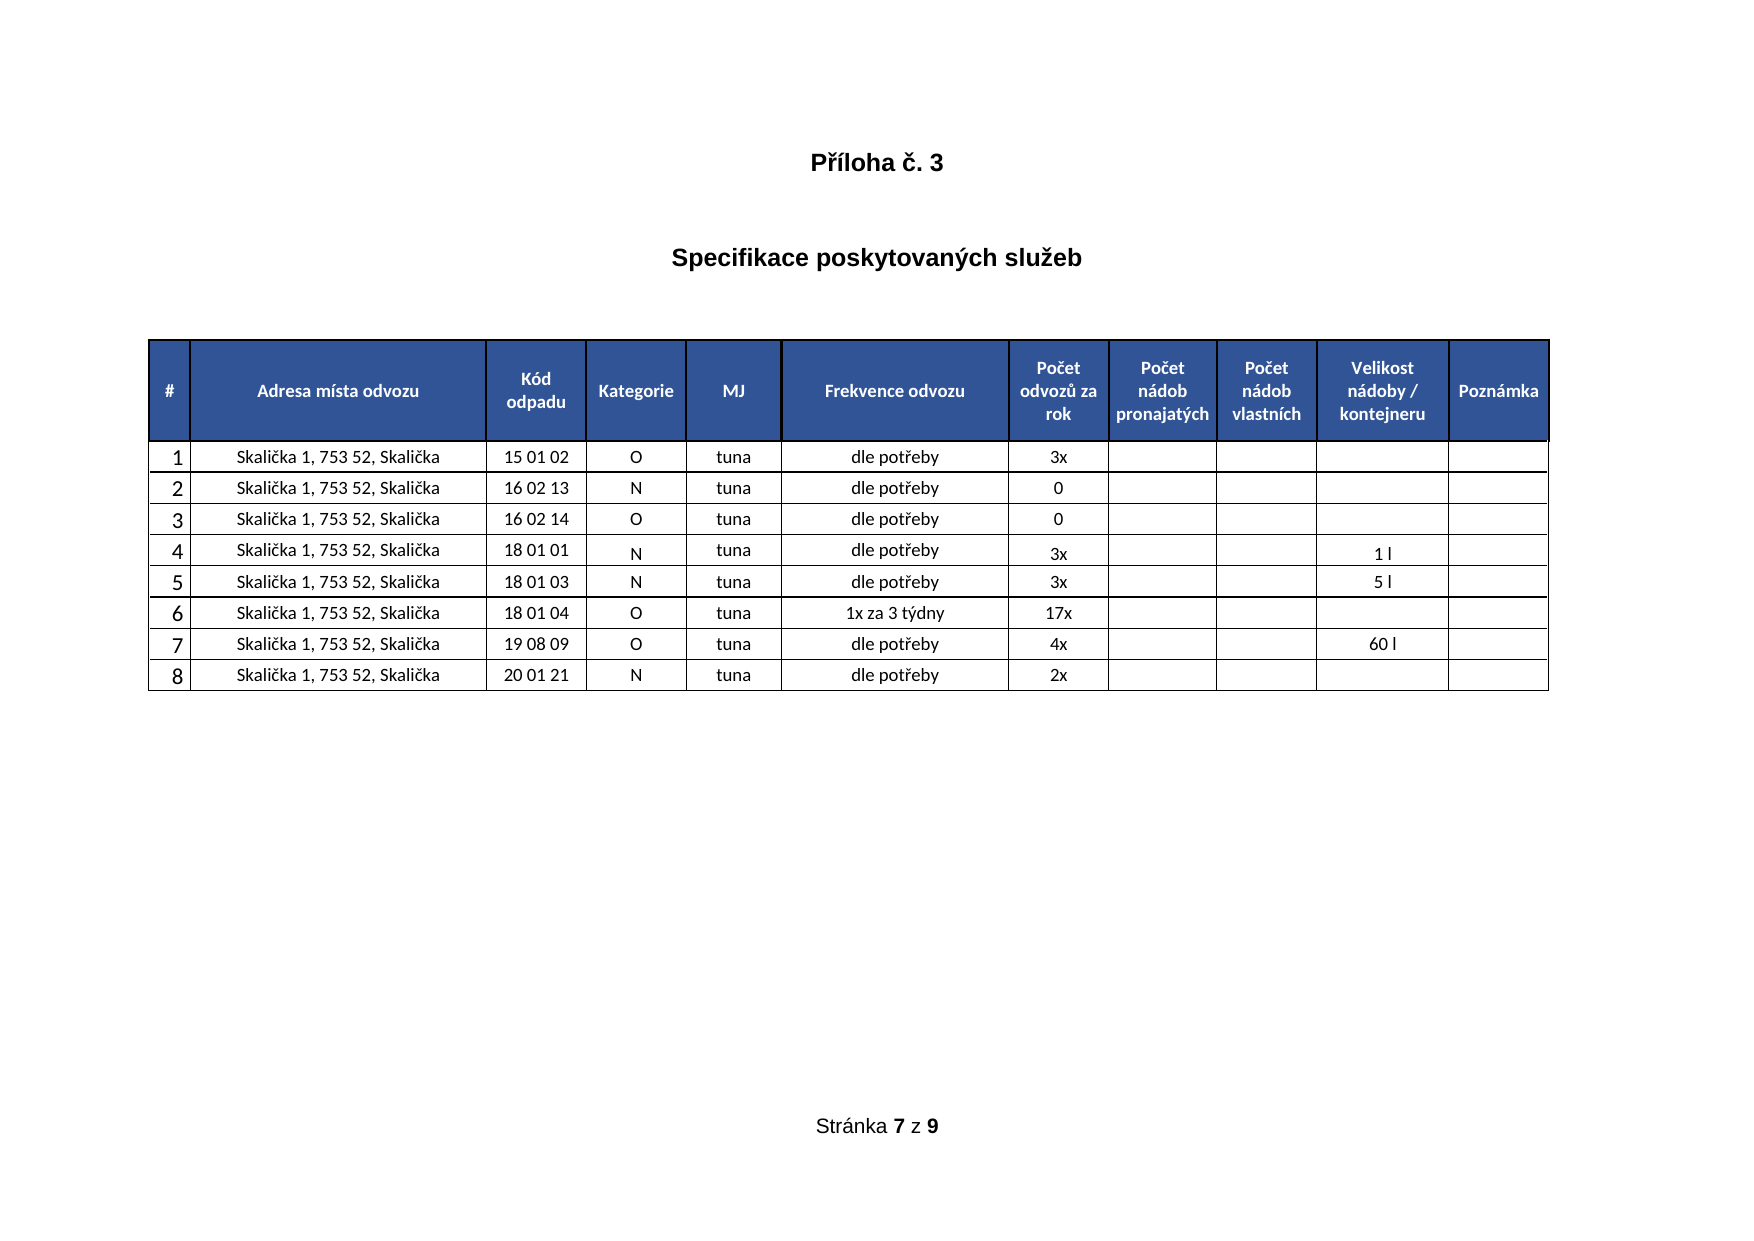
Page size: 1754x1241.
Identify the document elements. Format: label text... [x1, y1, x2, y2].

table_cell Skalička 1, 753 52, Skalička [191, 504, 486, 534]
table_cell [1449, 628, 1548, 659]
table_cell N [587, 473, 686, 503]
table_cell dle potřeby [782, 442, 1008, 471]
table_cell 18 01 04 [487, 598, 586, 628]
text Příloha č. 3 [148, 148, 1606, 176]
table_cell 0 [1009, 473, 1108, 503]
table_cell 3x [1009, 442, 1108, 471]
table_cell [1109, 629, 1216, 659]
table_header # [150, 341, 189, 440]
table_cell [1109, 660, 1216, 690]
table_cell [1217, 535, 1316, 565]
table_cell [1317, 504, 1448, 534]
table_cell N [587, 535, 686, 565]
table_cell [1217, 504, 1316, 534]
table_cell [1109, 504, 1216, 534]
table_cell dle potřeby [782, 535, 1008, 565]
table_cell [1109, 473, 1216, 503]
table_cell [1449, 659, 1548, 690]
table_cell tuna [687, 504, 781, 534]
table_cell tuna [687, 566, 781, 596]
table_cell [1217, 598, 1316, 628]
table_cell tuna [687, 598, 781, 628]
table_cell tuna [687, 442, 781, 471]
table_cell [1217, 442, 1316, 471]
table_cell 8 [149, 659, 190, 690]
table_cell N [587, 566, 686, 596]
table_cell dle potřeby [782, 504, 1008, 534]
table_cell 1 l [1317, 535, 1448, 565]
table_cell Skalička 1, 753 52, Skalička [191, 660, 486, 690]
table_cell [1317, 473, 1448, 503]
table_cell N [587, 660, 686, 690]
table_cell 4 [149, 534, 190, 565]
table_cell [1317, 598, 1448, 628]
table_cell 2 [149, 471, 190, 503]
table_cell [1317, 660, 1448, 690]
table_cell 16 02 14 [487, 504, 586, 534]
table_cell [1449, 440, 1548, 471]
table_cell 20 01 21 [487, 660, 586, 690]
table_cell dle potřeby [782, 660, 1008, 690]
table_cell Skalička 1, 753 52, Skalička [191, 598, 486, 628]
table_cell 5 [149, 565, 190, 596]
table_cell [1109, 535, 1216, 565]
table_cell dle potřeby [782, 629, 1008, 659]
table_cell Skalička 1, 753 52, Skalička [191, 566, 486, 596]
table_cell [1109, 598, 1216, 628]
table_cell tuna [687, 473, 781, 503]
table_cell Skalička 1, 753 52, Skalička [191, 473, 486, 503]
table_cell [1449, 503, 1548, 534]
table_cell 6 [149, 596, 190, 628]
table_cell [1449, 596, 1548, 628]
table_cell tuna [687, 629, 781, 659]
table_cell [1109, 566, 1216, 596]
table_cell dle potřeby [782, 566, 1008, 596]
text Specifikace poskytovaných služeb [148, 243, 1606, 272]
table_cell Skalička 1, 753 52, Skalička [191, 442, 486, 471]
table_cell 1 [149, 442, 190, 471]
table_header Kód odpadu [487, 341, 585, 440]
table_cell Skalička 1, 753 52, Skalička [191, 535, 486, 565]
table_cell O [587, 504, 686, 534]
table_cell [1217, 660, 1316, 690]
table_header MJ [687, 341, 780, 440]
table_cell 3 [149, 503, 190, 534]
table_cell 3x [1009, 535, 1108, 565]
table_header Kategorie [587, 341, 685, 440]
table_cell 1x za 3 týdny [782, 598, 1008, 628]
table_cell 19 08 09 [487, 629, 586, 659]
table_cell [1449, 471, 1548, 503]
table_cell [1449, 565, 1548, 596]
table_cell 7 [149, 628, 190, 659]
table_cell [1217, 566, 1316, 596]
table_cell 17x [1009, 598, 1108, 628]
table_cell [1449, 534, 1548, 565]
table_header Poznámka [1450, 341, 1548, 440]
table_header Frekvence odvozu [783, 341, 1008, 440]
table_cell tuna [687, 660, 781, 690]
table_header Počet nádob vlastních [1218, 341, 1316, 440]
table_cell [1217, 629, 1316, 659]
table_cell 18 01 01 [487, 535, 586, 565]
table_cell O [587, 598, 686, 628]
table_header Počet nádob pronajatých [1110, 341, 1216, 440]
table_cell 16 02 13 [487, 473, 586, 503]
table_cell O [587, 442, 686, 471]
table_cell 3x [1009, 566, 1108, 596]
table_cell 60 l [1317, 629, 1448, 659]
table_cell 0 [1009, 504, 1108, 534]
table_cell [1217, 473, 1316, 503]
table_cell O [587, 629, 686, 659]
table_cell 5 l [1317, 566, 1448, 596]
table_cell 2x [1009, 660, 1108, 690]
table_cell 18 01 03 [487, 566, 586, 596]
table_cell [1109, 442, 1216, 471]
table_header Velikost nádoby / kontejneru [1318, 341, 1448, 440]
table_header Počet odvozů za rok [1010, 341, 1108, 440]
table_header Adresa místa odvozu [191, 341, 485, 440]
table_cell [1317, 442, 1448, 471]
table_cell tuna [687, 535, 781, 565]
table_cell 15 01 02 [487, 442, 586, 471]
table_cell 4x [1009, 629, 1108, 659]
table_cell Skalička 1, 753 52, Skalička [191, 629, 486, 659]
table_cell dle potřeby [782, 473, 1008, 503]
